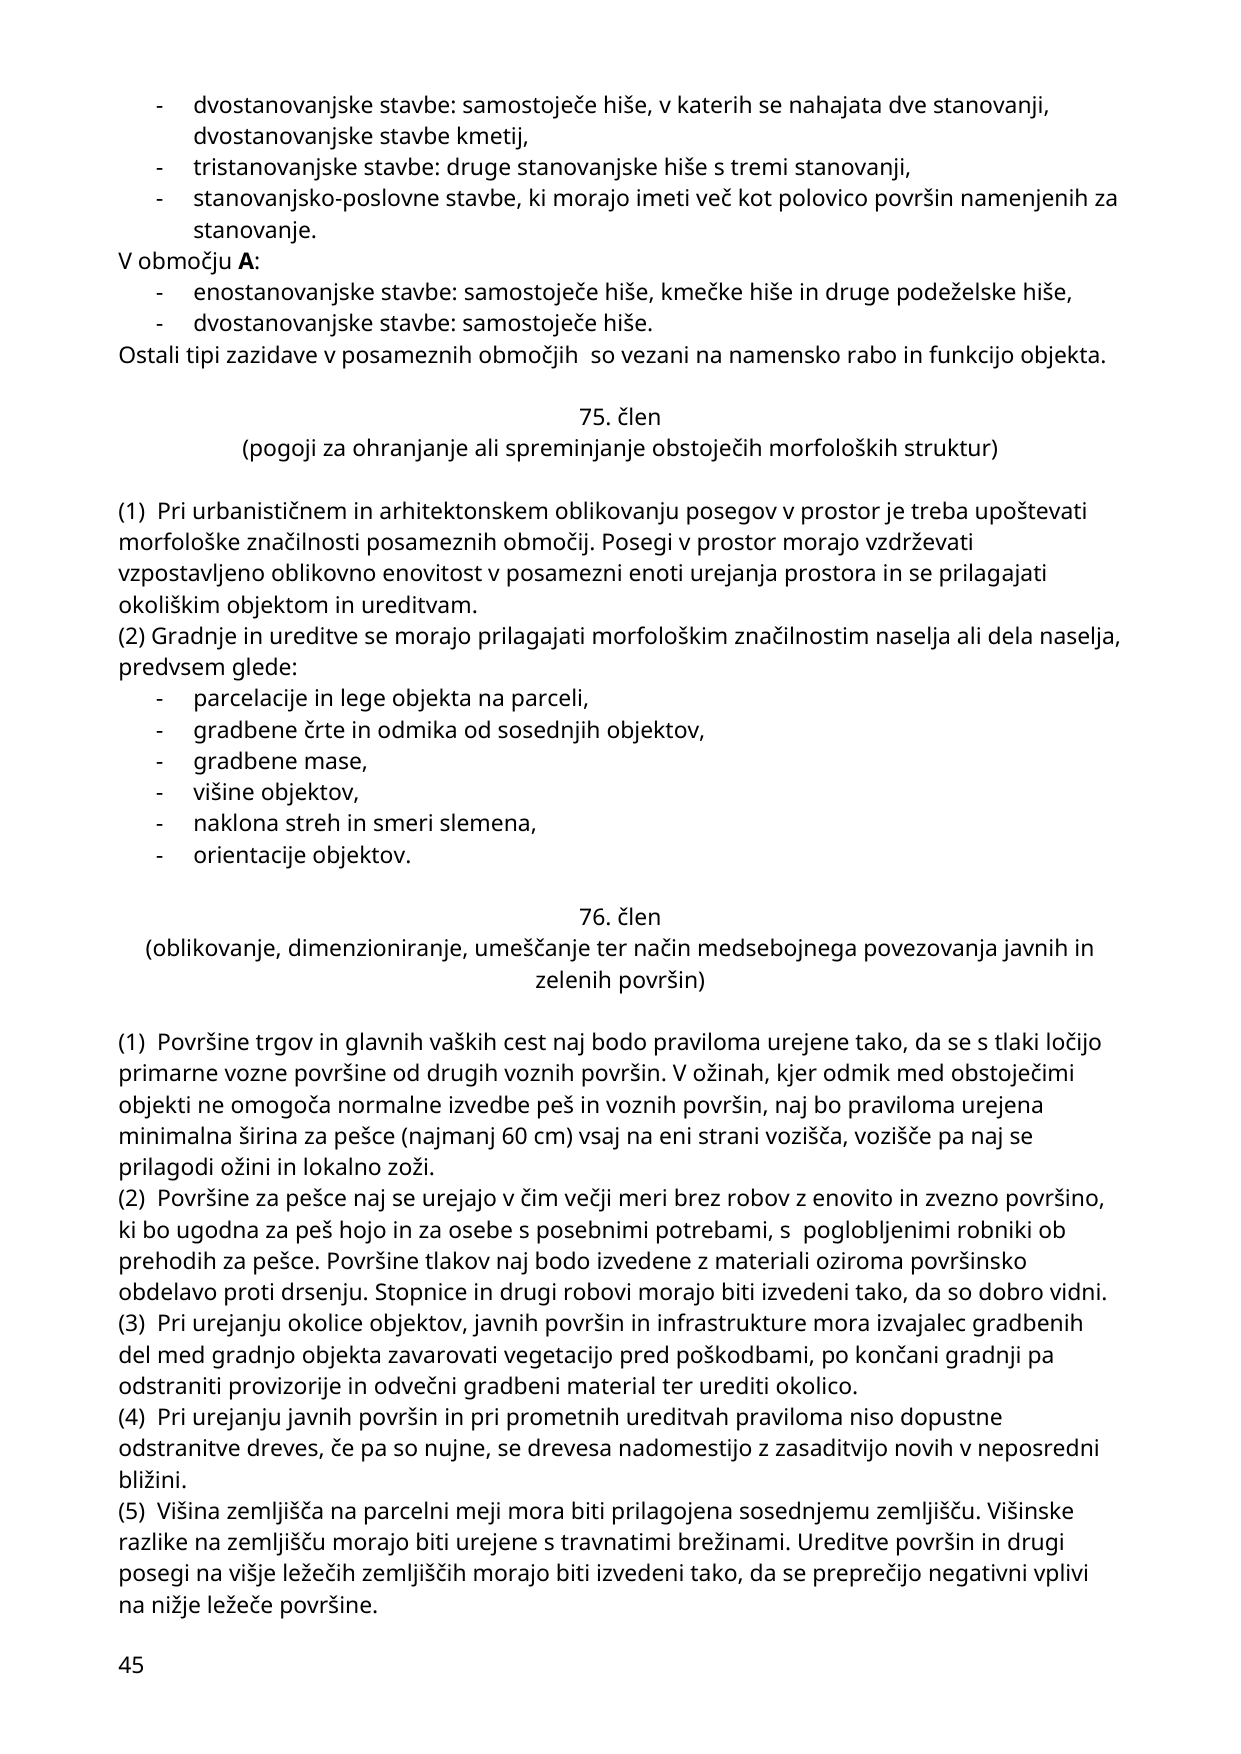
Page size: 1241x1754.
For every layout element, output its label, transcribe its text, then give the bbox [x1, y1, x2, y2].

list dvostanovanjske stavbe: samostoječe hiše, v katerih se nahajata dve stanovanji, dvostanovanjske stavbe kmetij, [156, 89, 1122, 151]
list višine objektov, [156, 776, 1122, 807]
list stanovanjsko-poslovne stavbe, ki morajo imeti več kot polovico površin namenjenih za stanovanje. [156, 182, 1122, 245]
text (5) Višina zemljišča na parcelni meji mora biti prilagojena sosednjemu zemljišču. Višinske razlike na zemljišču morajo biti urejene s travnatimi brežinami. Ureditve površin in drugi posegi na višje ležečih zemljiščih morajo biti izvedeni tako, da se preprečijo negativni vplivi na nižje ležeče površine. [118, 1495, 1122, 1620]
text (1) Pri urbanističnem in arhitektonskem oblikovanju posegov v prostor je treba upoštevati morfološke značilnosti posameznih območij. Posegi v prostor morajo vzdrževati vzpostavljeno oblikovno enovitost v posamezni enoti urejanja prostora in se prilagajati okoliškim objektom in ureditvam. [118, 495, 1122, 620]
list naklona streh in smeri slemena, [156, 807, 1122, 839]
list enostanovanjske stavbe: samostoječe hiše, kmečke hiše in druge podeželske hiše, [156, 276, 1122, 307]
text (3) Pri urejanju okolice objektov, javnih površin in infrastrukture mora izvajalec gradbenih del med gradnjo objekta zavarovati vegetacijo pred poškodbami, po končani gradnji pa odstraniti provizorije in odvečni gradbeni material ter urediti okolico. [118, 1307, 1122, 1401]
list gradbene črte in odmika od sosednjih objektov, [156, 714, 1122, 745]
list orientacije objektov. [156, 839, 1122, 870]
list parcelacije in lege objekta na parceli, [156, 682, 1122, 714]
list dvostanovanjske stavbe: samostoječe hiše. [156, 307, 1122, 339]
text (oblikovanje, dimenzioniranje, umeščanje ter način medsebojnega povezovanja javnih in zelenih površin) [118, 932, 1122, 995]
text (2) Gradnje in ureditve se morajo prilagajati morfološkim značilnostim naselja ali dela naselja, predvsem glede: [118, 620, 1122, 682]
text 75. člen [118, 401, 1122, 432]
list tristanovanjske stavbe: druge stanovanjske hiše s tremi stanovanji, [156, 151, 1122, 182]
text (pogoji za ohranjanje ali spreminjanje obstoječih morfoloških struktur) [118, 432, 1122, 464]
text V območju A: [118, 245, 1122, 276]
text 76. člen [118, 901, 1122, 932]
list gradbene mase, [156, 745, 1122, 776]
text (2) Površine za pešce naj se urejajo v čim večji meri brez robov z enovito in zvezno površino, ki bo ugodna za peš hojo in za osebe s posebnimi potrebami, s poglobljenimi robniki ob prehodih za pešce. Površine tlakov naj bodo izvedene z materiali oziroma površinsko obdelavo proti drsenju. Stopnice in drugi robovi morajo biti izvedeni tako, da so dobro vidni. [118, 1182, 1122, 1307]
text (1) Površine trgov in glavnih vaških cest naj bodo praviloma urejene tako, da se s tlaki ločijo primarne vozne površine od drugih voznih površin. V ožinah, kjer odmik med obstoječimi objekti ne omogoča normalne izvedbe peš in voznih površin, naj bo praviloma urejena minimalna širina za pešce (najmanj 60 cm) vsaj na eni strani vozišča, vozišče pa naj se prilagodi ožini in lokalno zoži. [118, 1026, 1122, 1182]
text (4) Pri urejanju javnih površin in pri prometnih ureditvah praviloma niso dopustne odstranitve dreves, če pa so nujne, se drevesa nadomestijo z zasaditvijo novih v neposredni bližini. [118, 1401, 1122, 1495]
text Ostali tipi zazidave v posameznih območjih so vezani na namensko rabo in funkcijo objekta. [118, 339, 1122, 370]
